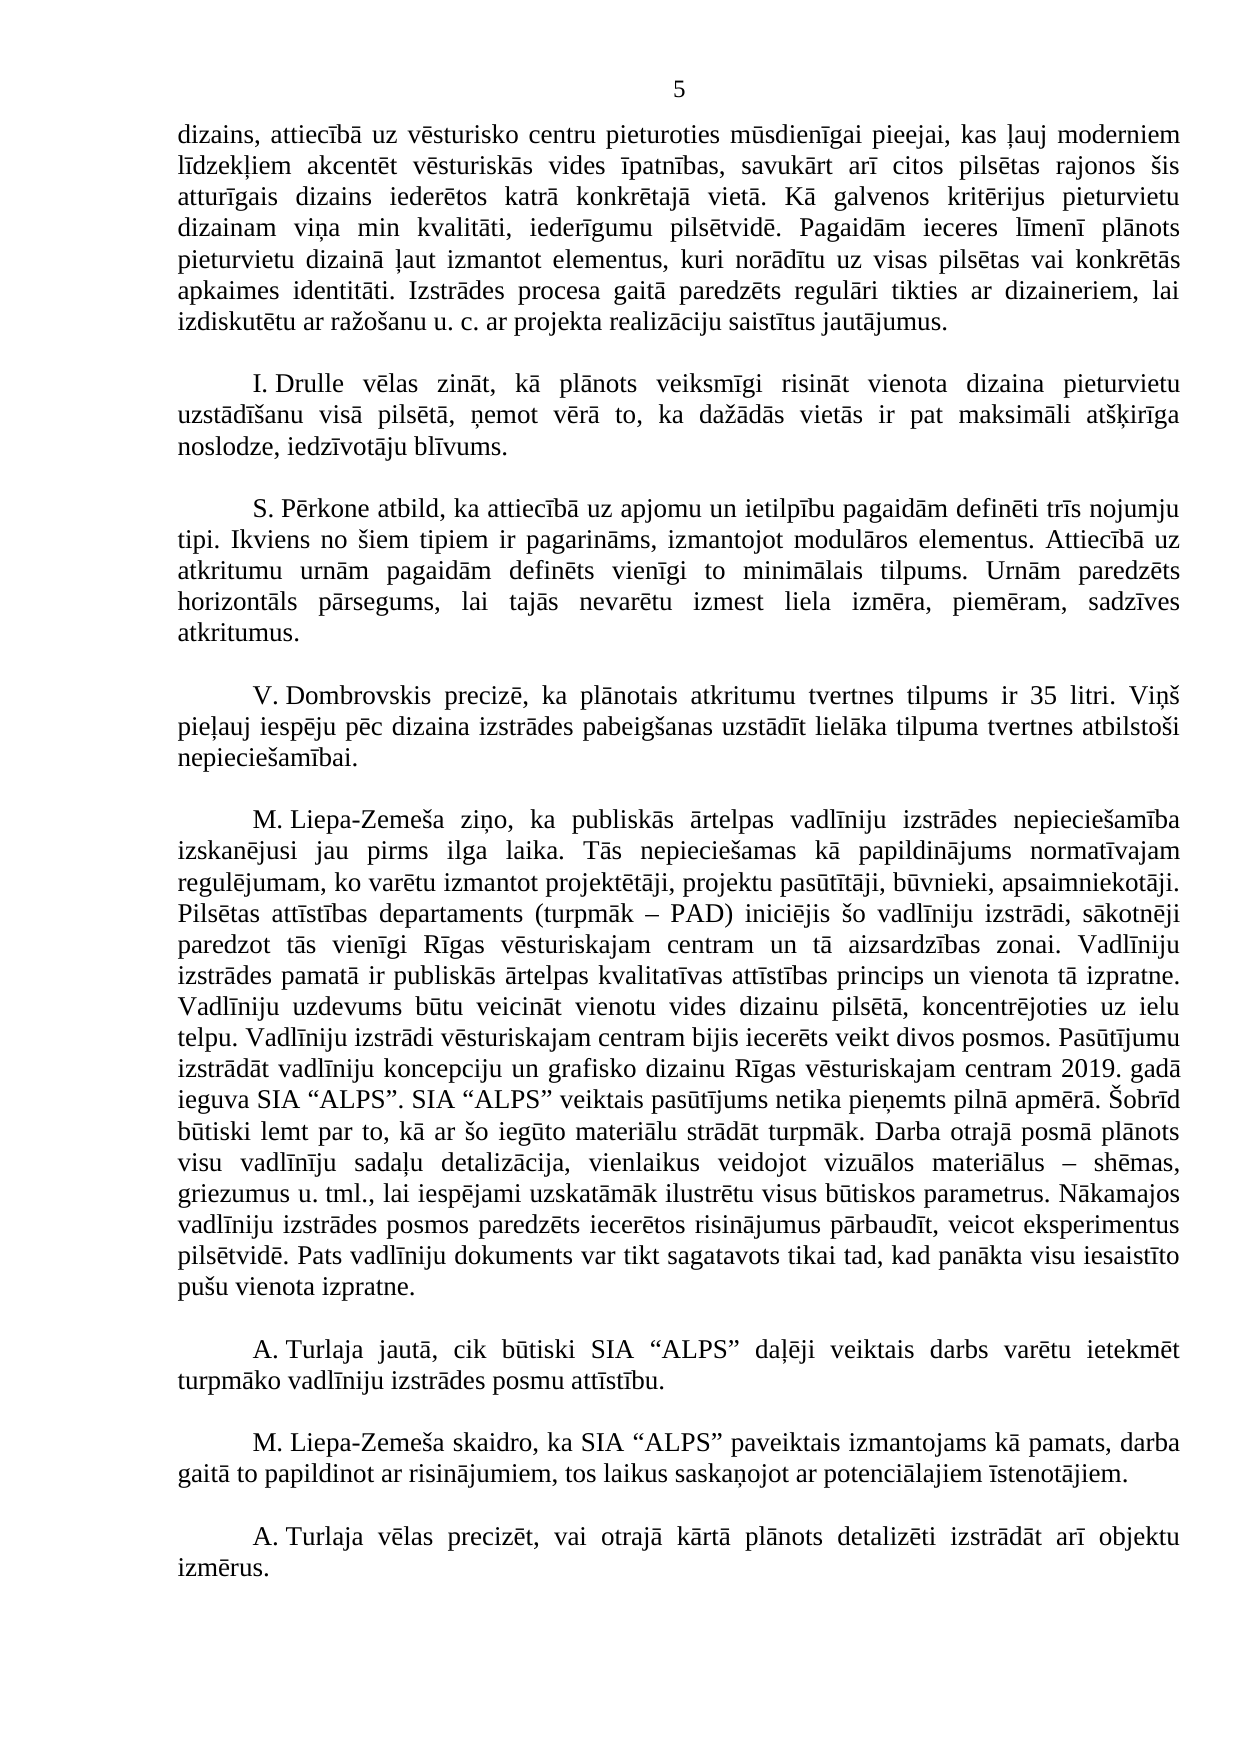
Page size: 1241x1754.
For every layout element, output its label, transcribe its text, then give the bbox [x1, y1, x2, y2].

text A. Turlaja jautā, cik būtiski SIA “ALPS” daļēji veiktais darbs varētu ietekmēt turpmāko vadlīniju izstrādes posmu attīstību. [177, 1333, 1181, 1395]
text S. Pērkone atbild, ka attiecībā uz apjomu un ietilpību pagaidām definēti trīs nojumju tipi. Ikviens no šiem tipiem ir pagarināms, izmantojot modulāros elementus. Attiecībā uz atkritumu urnām pagaidām definēts vienīgi to minimālais tilpums. Urnām paredzēts horizontāls pārsegums, lai tajās nevarētu izmest liela izmēra, piemēram, sadzīves atkritumus. [177, 492, 1181, 648]
text M. Liepa-Zemeša ziņo, ka publiskās ārtelpas vadlīniju izstrādes nepieciešamība izskanējusi jau pirms ilga laika. Tās nepieciešamas kā papildinājums normatīvajam regulējumam, ko varētu izmantot projektētāji, projektu pasūtītāji, būvnieki, apsaimniekotāji. Pilsētas attīstības departaments (turpmāk – PAD) iniciējis šo vadlīniju izstrādi, sākotnēji paredzot tās vienīgi Rīgas vēsturiskajam centram un tā aizsardzības zonai. Vadlīniju izstrādes pamatā ir publiskās ārtelpas kvalitatīvas attīstības princips un vienota tā izpratne. Vadlīniju uzdevums būtu veicināt vienotu vides dizainu pilsētā, koncentrējoties uz ielu telpu. Vadlīniju izstrādi vēsturiskajam centram bijis iecerēts veikt divos posmos. Pasūtījumu izstrādāt vadlīniju koncepciju un grafisko dizainu Rīgas vēsturiskajam centram 2019. gadā ieguva SIA “ALPS”. SIA “ALPS” veiktais pasūtījums netika pieņemts pilnā apmērā. Šobrīd būtiski lemt par to, kā ar šo iegūto materiālu strādāt turpmāk. Darba otrajā posmā plānots visu vadlīnīju sadaļu detalizācija, vienlaikus veidojot vizuālos materiālus – shēmas, griezumus u. tml., lai iespējami uzskatāmāk ilustrētu visus būtiskos parametrus. Nākamajos vadlīniju izstrādes posmos paredzēts iecerētos risinājumus pārbaudīt, veicot eksperimentus pilsētvidē. Pats vadlīniju dokuments var tikt sagatavots tikai tad, kad panākta visu iesaistīto pušu vienota izpratne. [177, 803, 1181, 1302]
text I. Drulle vēlas zināt, kā plānots veiksmīgi risināt vienota dizaina pieturvietu uzstādīšanu visā pilsētā, ņemot vērā to, ka dažādās vietās ir pat maksimāli atšķirīga noslodze, iedzīvotāju blīvums. [177, 367, 1181, 461]
text A. Turlaja vēlas precizēt, vai otrajā kārtā plānots detalizēti izstrādāt arī objektu izmērus. [177, 1520, 1181, 1582]
text M. Liepa-Zemeša skaidro, ka SIA “ALPS” paveiktais izmantojams kā pamats, darba gaitā to papildinot ar risinājumiem, tos laikus saskaņojot ar potenciālajiem īstenotājiem. [177, 1426, 1181, 1488]
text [177, 118, 1181, 336]
text V. Dombrovskis precizē, ka plānotais atkritumu tvertnes tilpums ir 35 litri. Viņš pieļauj iespēju pēc dizaina izstrādes pabeigšanas uzstādīt lielāka tilpuma tvertnes atbilstoši nepieciešamībai. [177, 679, 1181, 772]
